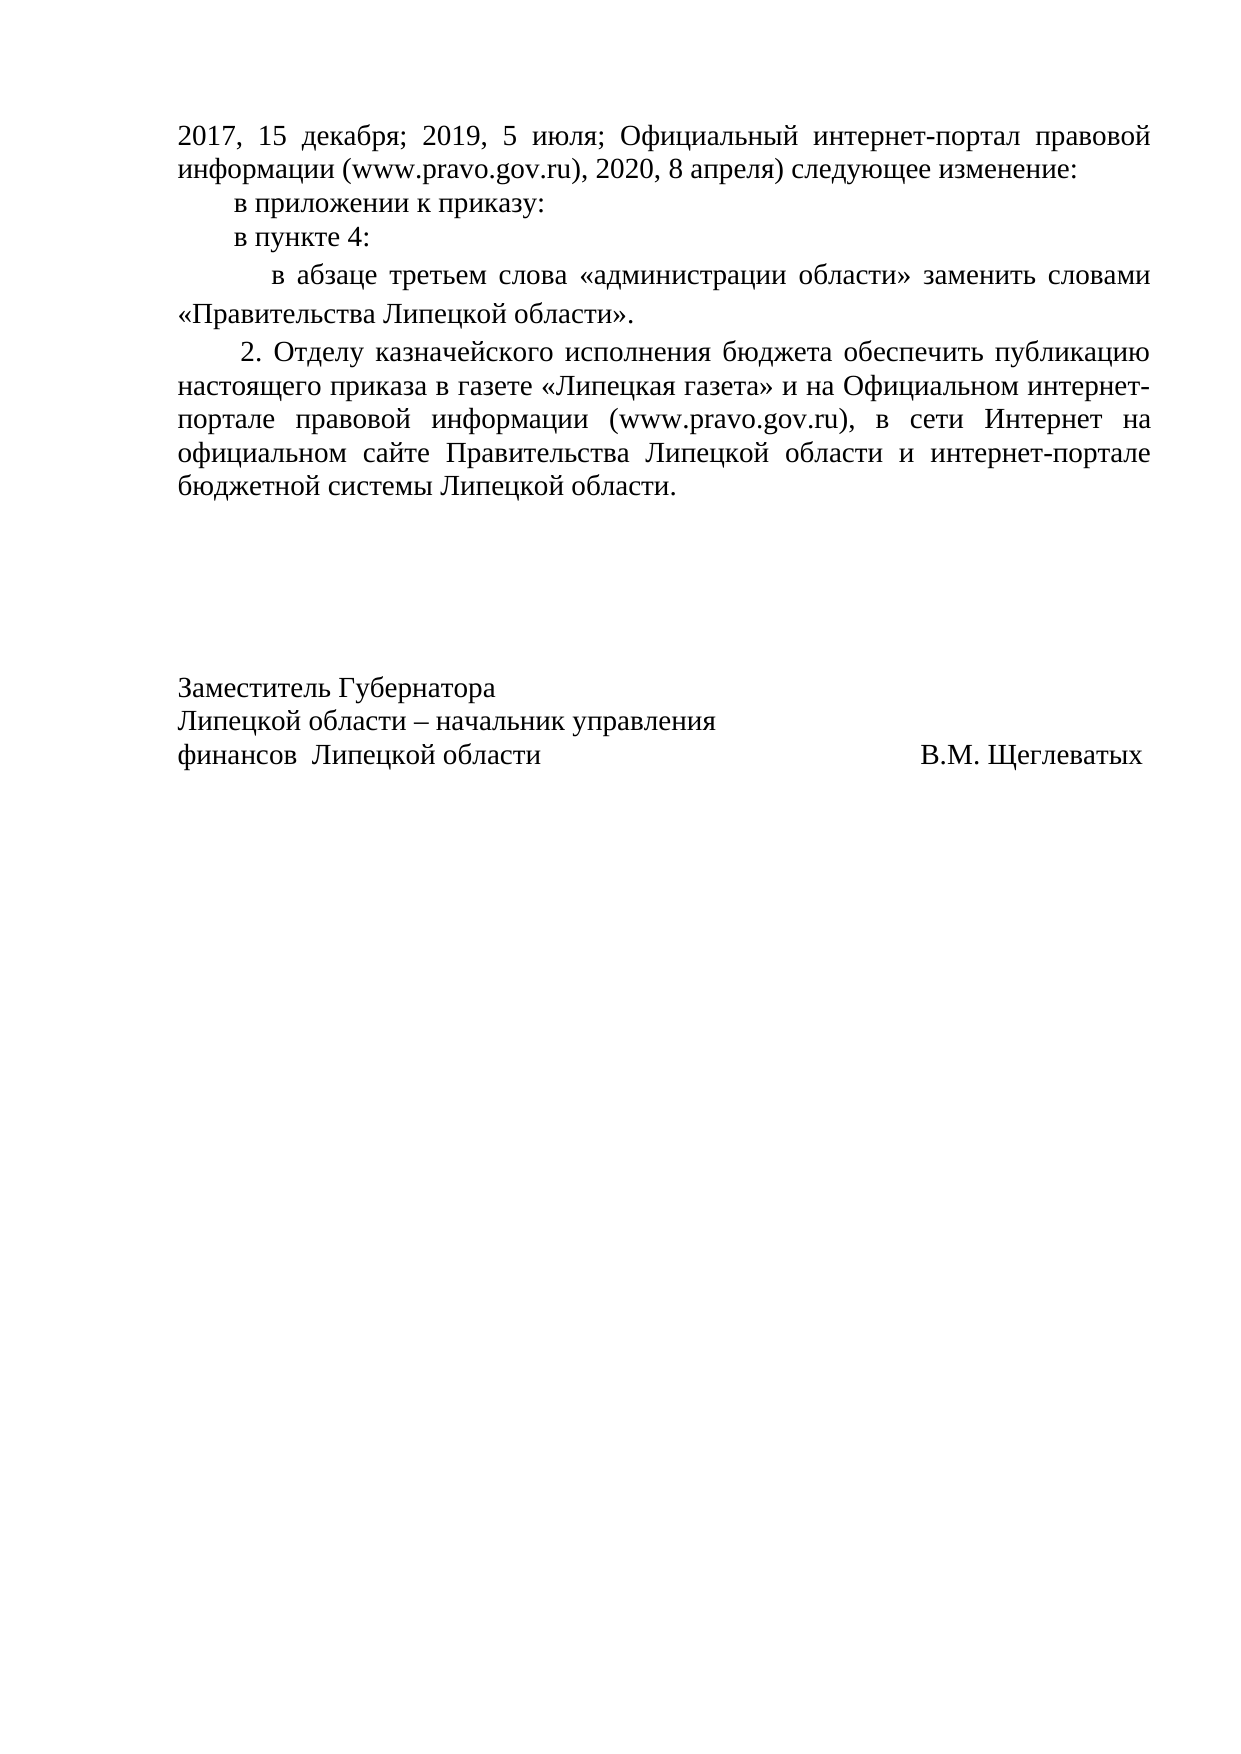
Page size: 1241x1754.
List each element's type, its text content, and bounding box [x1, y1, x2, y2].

text в приложении к приказу: [177, 185, 1152, 219]
text в пункте 4: [177, 219, 1152, 252]
text в абзаце третьем слова «администрации области» заменить словами «Правительства Липецкой области». [177, 257, 1152, 329]
text Липецкой области – начальник управления [177, 703, 1152, 737]
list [177, 118, 1152, 185]
text Заместитель Губернатора [177, 670, 1152, 703]
text финансов Липецкой области В.М. Щеглеватых [177, 737, 1152, 770]
text 2. Отделу казначейского исполнения бюджета обеспечить публикацию настоящего приказа в газете «Липецкая газета» и на Официальном интернет-портале правовой информации (www.pravo.gov.ru), в сети Интернет на официальном сайте Правительства Липецкой области и интернет-портале бюджетной системы Липецкой области. [162, 334, 1152, 502]
